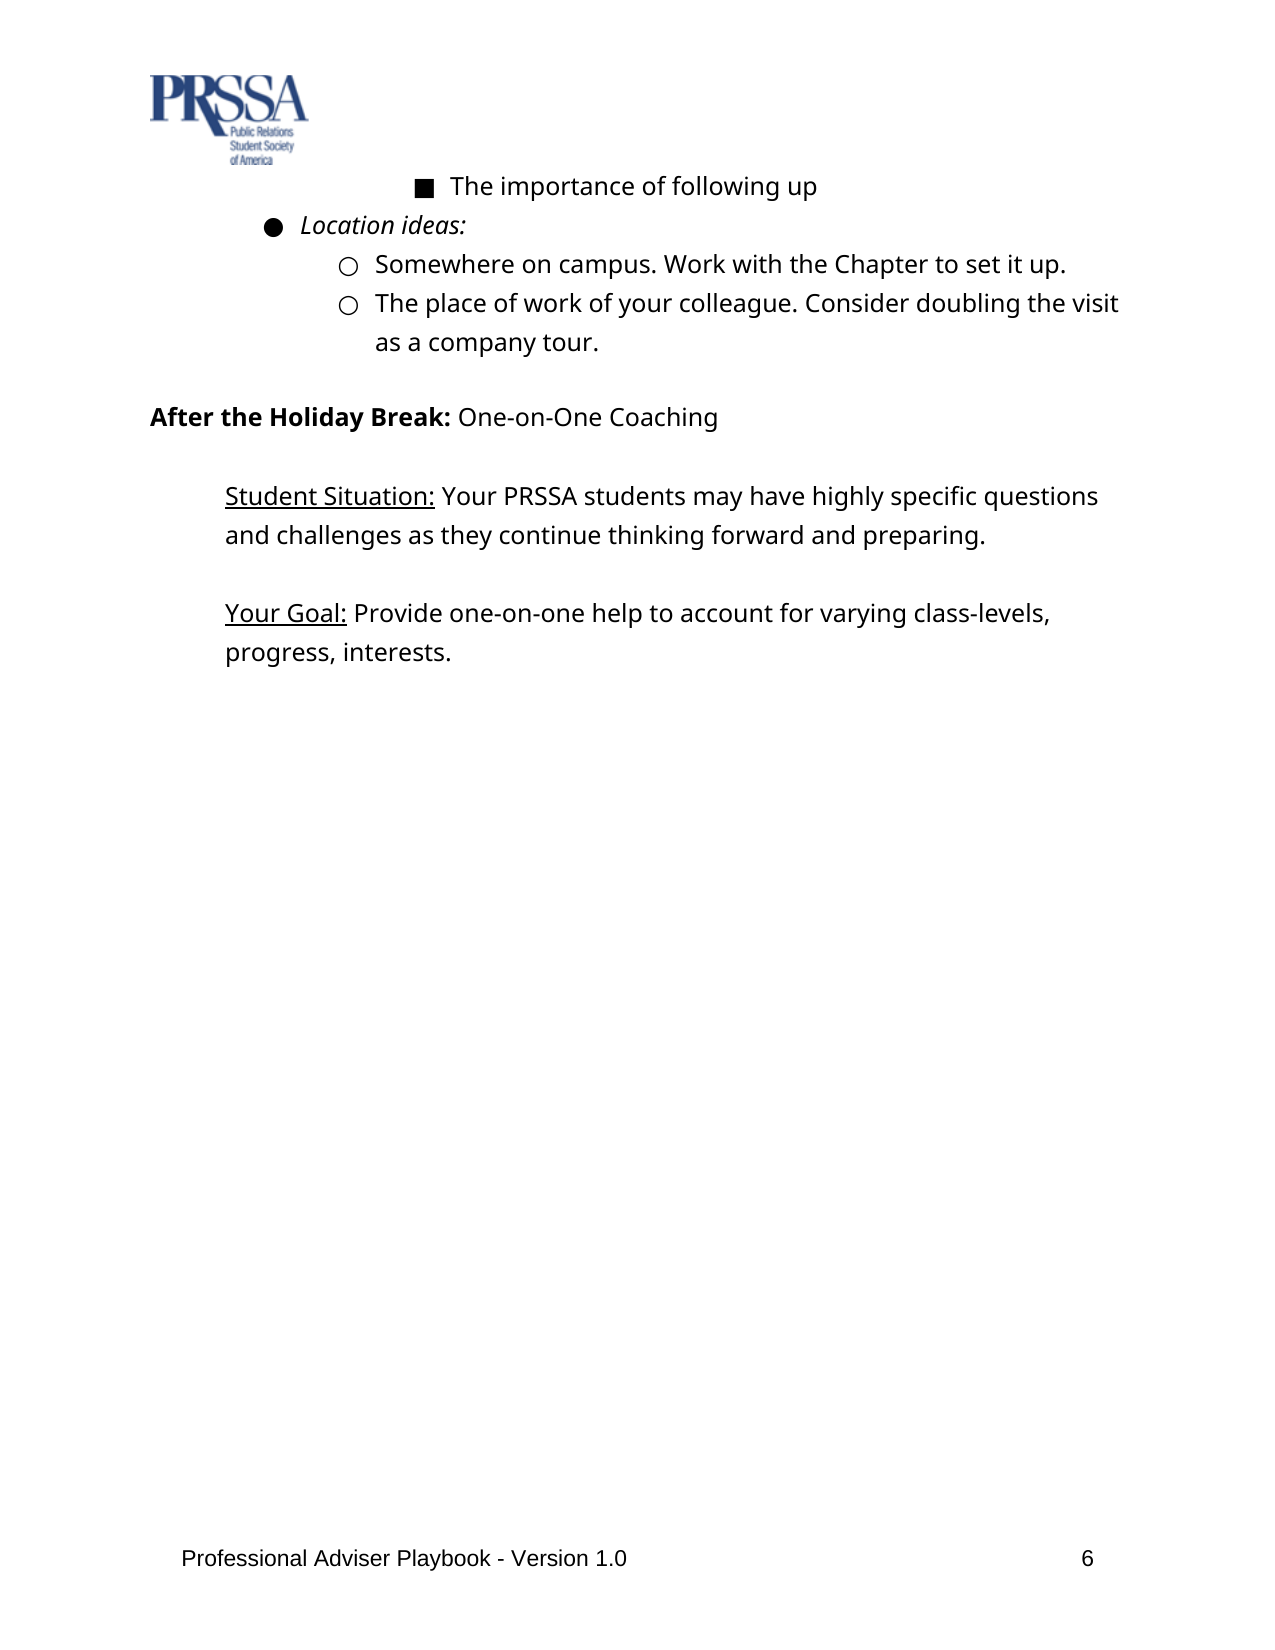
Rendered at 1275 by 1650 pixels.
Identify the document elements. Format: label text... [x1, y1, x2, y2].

list The importance of following up [412, 168, 1125, 202]
list The place of work of your colleague. Consider doubling the visit as a company tour. [337, 286, 1125, 359]
text Student Situation: Your PRSSA students may have highly specific questions and challenges as they continue thinking forward and preparing. [225, 478, 1125, 551]
picture [150, 75, 309, 165]
list Location ideas: [262, 207, 1125, 241]
text After the Holiday Break: One-on-One Coaching [150, 400, 1125, 434]
text Your Goal: Provide one-on-one help to account for varying class-levels, progress, interests. [225, 596, 1125, 669]
list Somewhere on campus. Work with the Chapter to set it up. [337, 246, 1125, 281]
